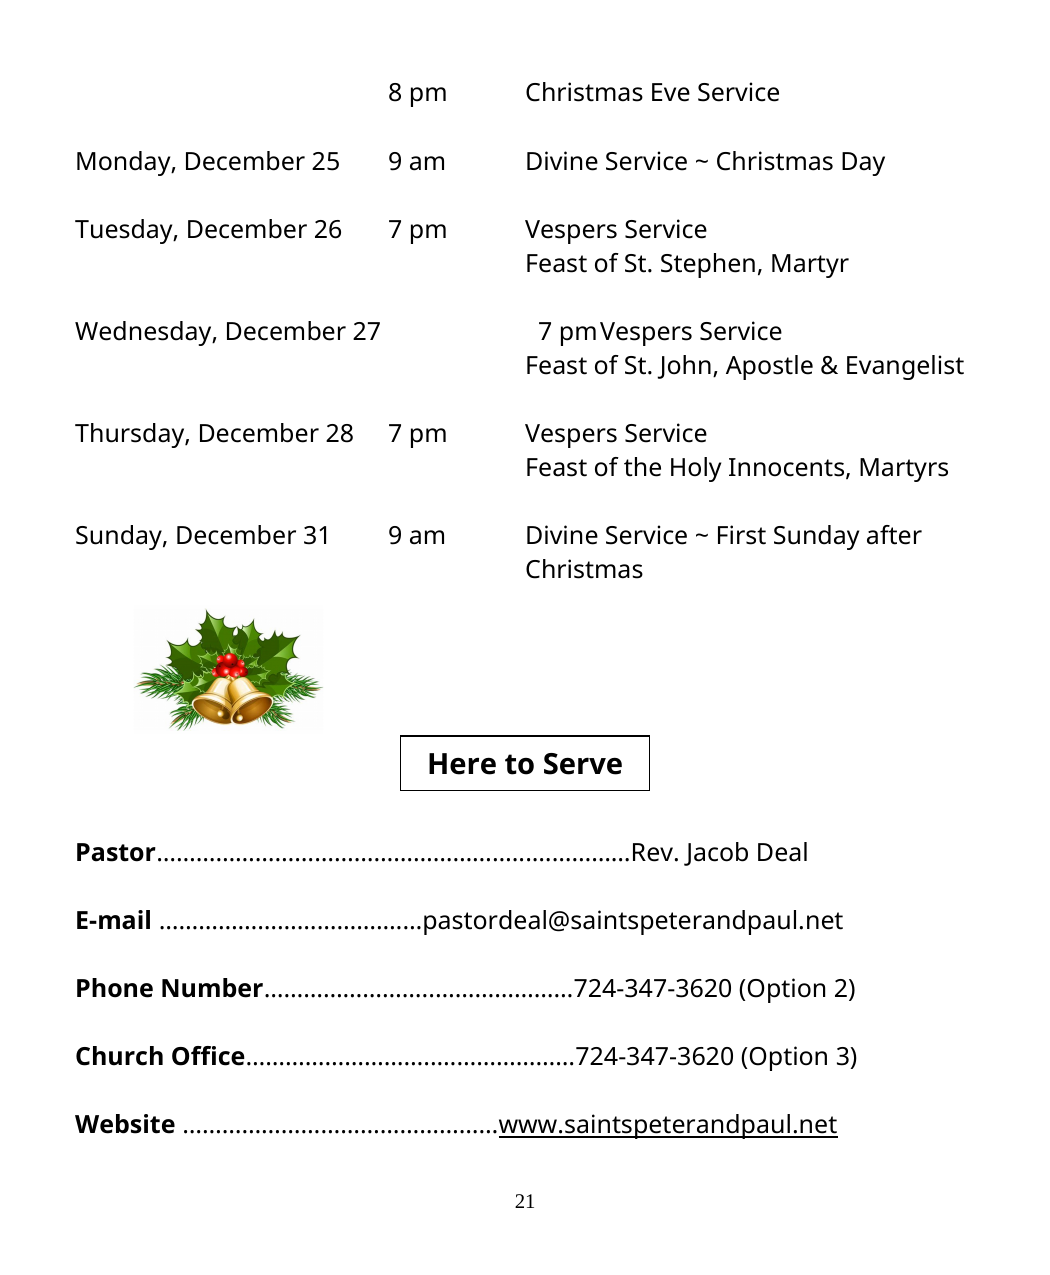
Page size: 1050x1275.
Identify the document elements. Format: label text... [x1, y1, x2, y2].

text Phone Number……………………..…………………724-347-3620 (Option 2) [75, 971, 975, 1005]
text Wednesday, December 27 7 pm Vespers Service [75, 313, 975, 347]
text 8 pm Christmas Eve Service [75, 75, 975, 109]
text Thursday, December 28 7 pm Vespers Service [75, 416, 975, 450]
text Church Office………………………..…………………724-347-3620 (Option 3) [75, 1039, 975, 1073]
text E-mail …………………………….……pastordeal@saintspeterandpaul.net [75, 902, 975, 937]
text Pastor………………………………………………...……………Rev. Jacob Deal [75, 768, 975, 868]
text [75, 1107, 975, 1141]
text Feast of the Holy Innocents, Martyrs [75, 450, 975, 484]
picture [133, 605, 324, 734]
text Tuesday, December 26 7 pm Vespers Service [75, 211, 975, 245]
text Feast of St. Stephen, Martyr [75, 245, 975, 279]
text Sunday, December 31 9 am Divine Service ~ First Sunday after [75, 518, 975, 552]
text Christmas [75, 552, 975, 586]
text Monday, December 25 9 am Divine Service ~ Christmas Day [75, 143, 975, 177]
text Feast of St. John, Apostle & Evangelist [75, 347, 975, 382]
